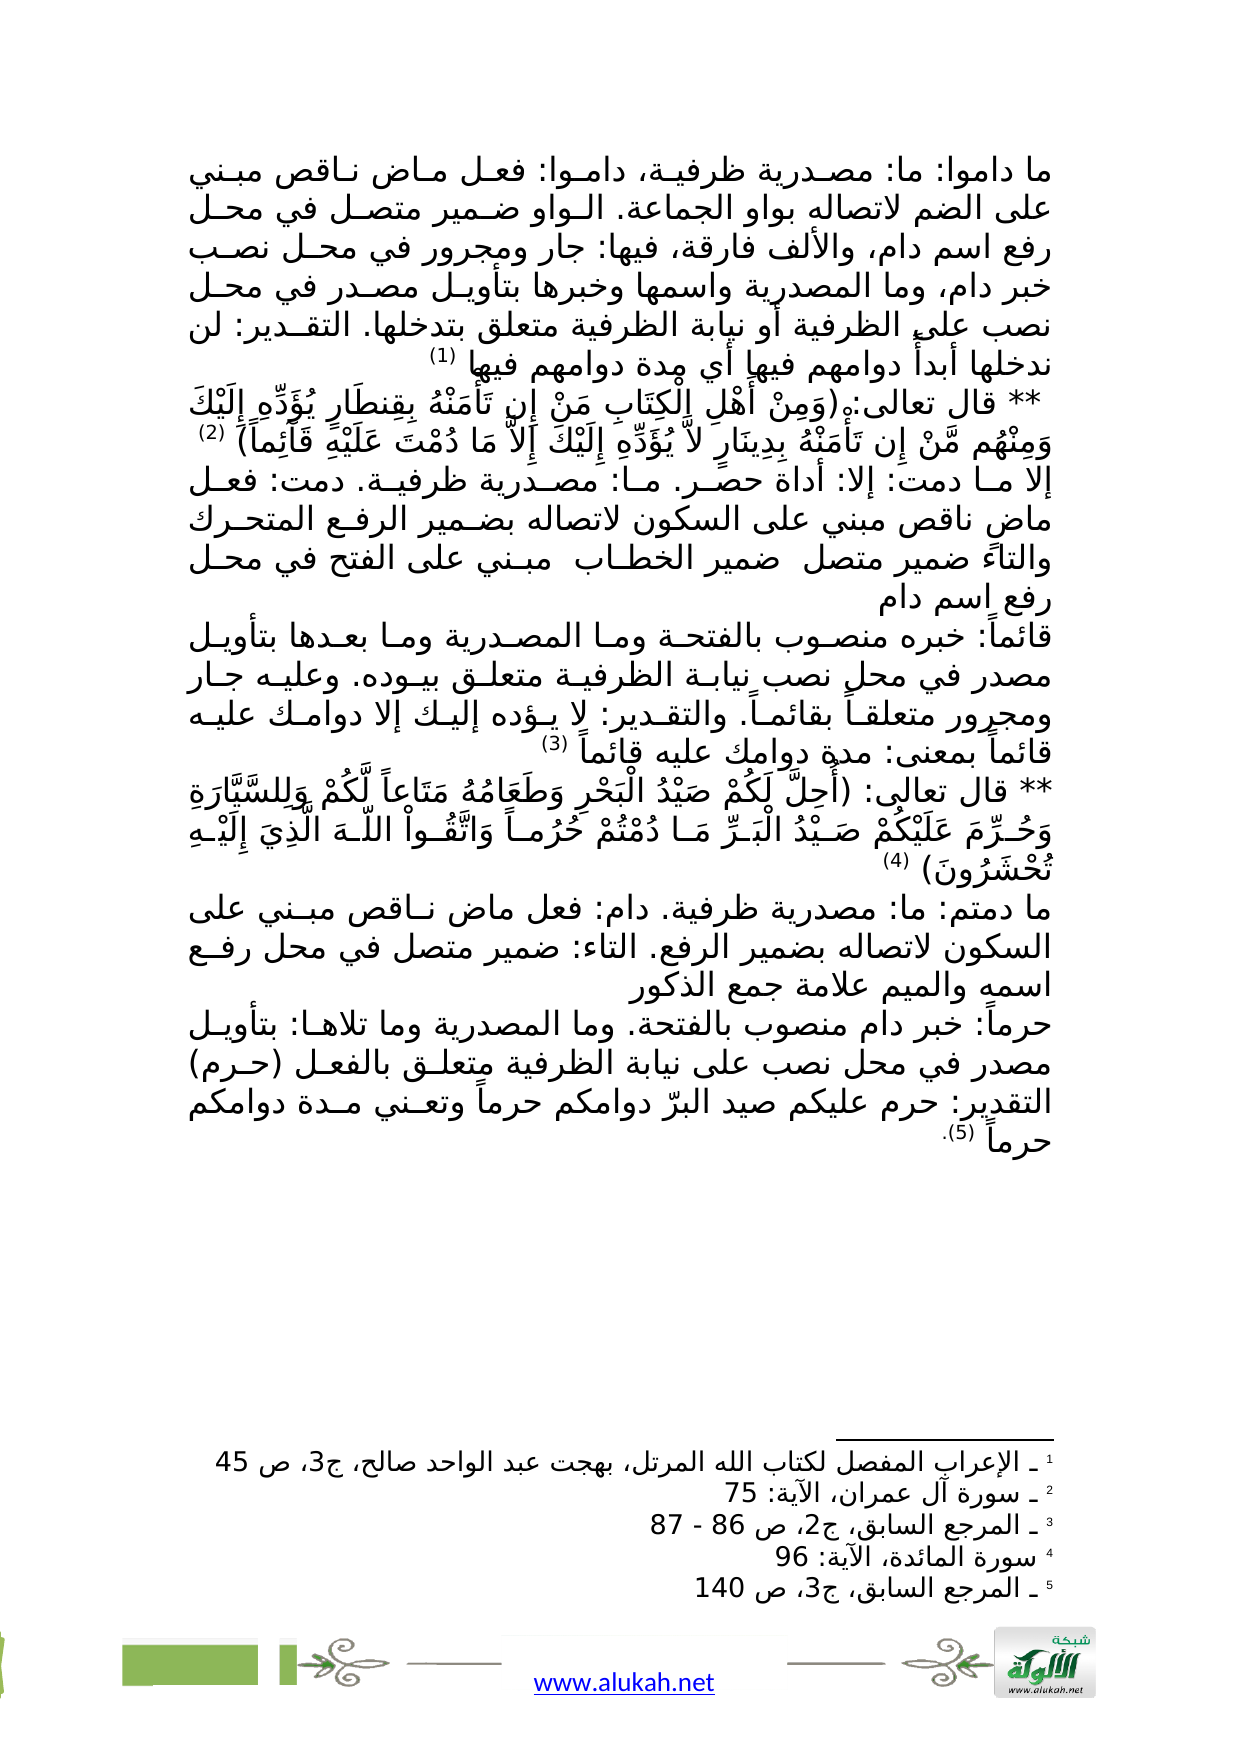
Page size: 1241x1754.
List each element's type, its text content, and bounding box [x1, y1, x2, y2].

text ** قال تعالى: (أُحِلَّ لَكُمْ صَيْدُ الْبَحْرِ وَطَعَامُهُ مَتَاعاً لَّكُمْ وَلِلسَّيَّارَةِ وَحُرِّمَ عَلَيْكُمْ صَيْدُ الْبَرِّ مَا دُمْتُمْ حُرُماً وَاتَّقُواْ اللّهَ الَّذِيَ إِلَيْهِ تُحْشَرُونَ) () [187, 772, 1053, 888]
text حرماً: خبر دام منصوب بالفتحة. وما المصدرية وما تلاها: بتأويل مصدر في محل نصب على نيابة الظرفية متعلق بالفعل (حرم) التقدير: حرم عليكم صيد البرّ دوامكم حرماً وتعني مدة دوامكم حرماً (). [187, 1005, 1053, 1160]
picture [121, 1623, 1097, 1705]
text إلا ما دمت: إلا: أداة حصر. ما: مصدرية ظرفية. دمت: فعل ماضٍ ناقص مبني على السكون لاتصاله بضمير الرفع المتحرك والتاء ضمير متصل ضمير الخطاب مبني على الفتح في محل رفع اسم دام [187, 461, 1053, 616]
text ** قال تعالى: (وَمِنْ أَهْلِ الْكِتَابِ مَنْ إِن تَأْمَنْهُ بِقِنطَارٍ يُؤَدِّهِ إِلَيْكَ وَمِنْهُم مَّنْ إِن تَأْمَنْهُ بِدِينَارٍ لاَّ يُؤَدِّهِ إِلَيْكَ إِلاَّ مَا دُمْتَ عَلَيْهِ قَآئِماً) () [187, 383, 1053, 461]
text قائماً: خبره منصوب بالفتحة وما المصدرية وما بعدها بتأويل مصدر في محل نصب نيابة الظرفية متعلق بيوده. وعليه جار ومجرور متعلقاً بقائماً. والتقدير: لا يؤده إليك إلا دوامك عليه قائماً بمعنى: مدة دوامك عليه قائماً () [187, 616, 1053, 772]
text ما دمتم: ما: مصدرية ظرفية. دام: فعل ماض ناقص مبني على السكون لاتصاله بضمير الرفع. التاء: ضمير متصل في محل رفع اسمه والميم علامة جمع الذكور [187, 888, 1053, 1005]
text ما داموا: ما: مصدرية ظرفية، داموا: فعل ماض ناقص مبني على الضم لاتصاله بواو الجماعة. الواو ضمير متصل في محل رفع اسم دام، والألف فارقة، فيها: جار ومجرور في محل نصب خبر دام، وما المصدرية واسمها وخبرها بتأويل مصدر في محل نصب على الظرفية أو نيابة الظرفية متعلق بتدخلها. التقدير: لن ندخلها أبدأً دوامهم فيها أي مدة دوامهم فيها () [187, 150, 1053, 383]
picture [512, 1659, 730, 1700]
